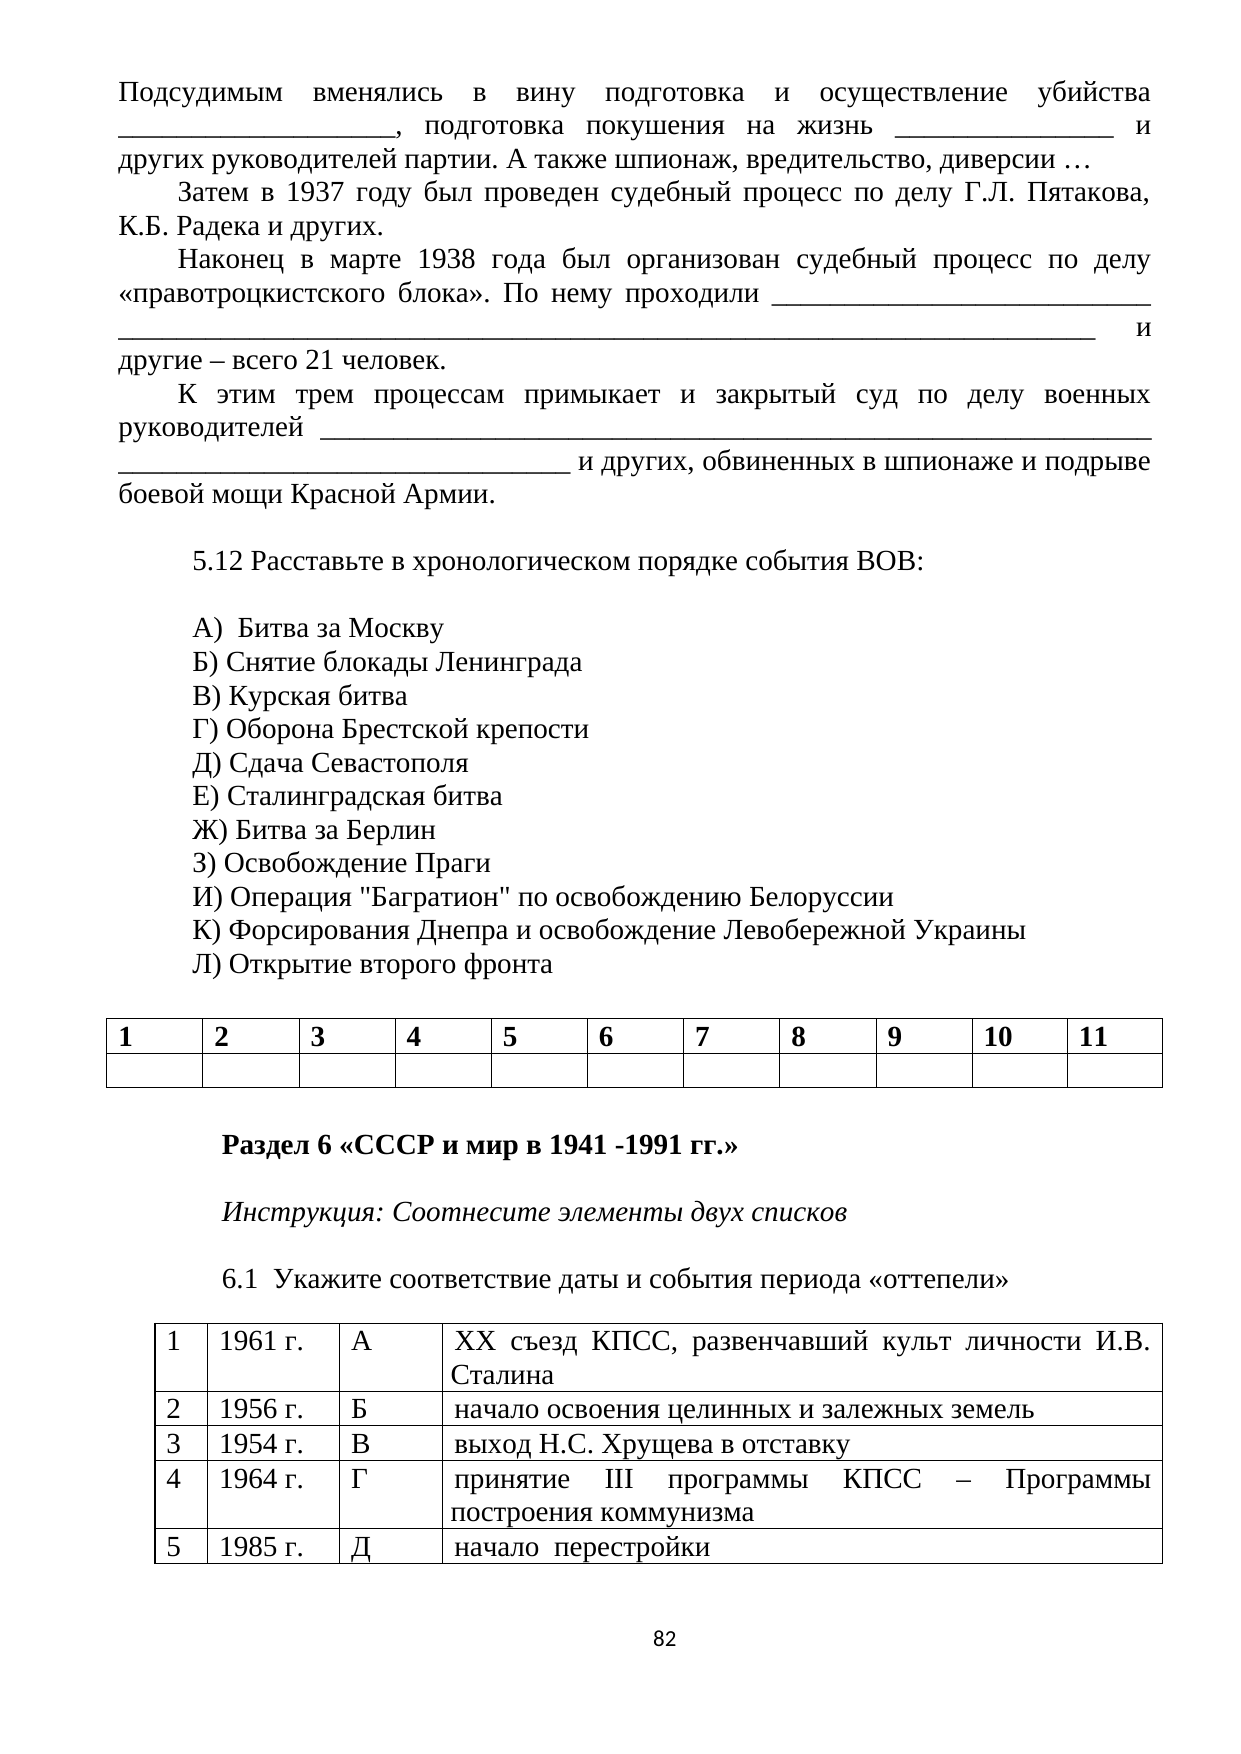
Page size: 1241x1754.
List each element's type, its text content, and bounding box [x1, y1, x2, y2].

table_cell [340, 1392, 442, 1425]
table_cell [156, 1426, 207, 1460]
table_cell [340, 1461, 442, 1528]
text 5.12 Расставьте в хронологическом порядке события ВОВ: [118, 543, 1152, 577]
text Затем в 1937 году был проведен судебный процесс по делу Г.Л. Пятакова, К.Б. Радека и других. [118, 174, 1152, 242]
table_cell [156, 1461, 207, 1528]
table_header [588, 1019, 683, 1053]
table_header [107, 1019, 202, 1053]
text А) Битва за Москву [118, 611, 1152, 644]
text К) Форсирования Днепра и освобождение Левобережной Украины [118, 912, 1152, 946]
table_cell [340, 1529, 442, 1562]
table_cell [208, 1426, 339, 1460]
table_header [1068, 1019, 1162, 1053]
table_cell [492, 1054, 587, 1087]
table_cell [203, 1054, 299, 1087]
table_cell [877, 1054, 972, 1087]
text Наконец в марте 1938 года был организован судебный процесс по делу «правотроцкистского блока». По нему проходили __________________________ ___________________________________________________________________ и другие – всего 21 человек. [118, 242, 1152, 376]
text Е) Сталинградская битва [118, 778, 1152, 812]
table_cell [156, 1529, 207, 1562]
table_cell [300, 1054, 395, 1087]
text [118, 74, 1152, 174]
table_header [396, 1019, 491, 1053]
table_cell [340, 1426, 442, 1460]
text Д) Сдача Севастополя [118, 745, 1152, 778]
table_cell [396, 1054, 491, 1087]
text Инструкция: Соотнесите элементы двух списков [148, 1194, 1152, 1227]
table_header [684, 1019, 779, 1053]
text Б) Снятие блокады Ленинграда [118, 644, 1152, 678]
text И) Операция "Багратион" по освобождению Белоруссии [118, 879, 1152, 912]
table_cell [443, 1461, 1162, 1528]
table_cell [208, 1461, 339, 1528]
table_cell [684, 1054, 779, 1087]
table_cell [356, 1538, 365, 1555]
text Г) Оборона Брестской крепости [118, 711, 1152, 745]
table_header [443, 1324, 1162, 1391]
text Раздел 6 «СССР и мир в 1941 -1991 гг.» [148, 1127, 1152, 1160]
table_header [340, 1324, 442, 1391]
text Ж) Битва за Берлин [118, 812, 1152, 845]
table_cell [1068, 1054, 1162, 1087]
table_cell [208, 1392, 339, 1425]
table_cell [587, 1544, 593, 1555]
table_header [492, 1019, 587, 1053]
text В) Курская битва [118, 678, 1152, 711]
text К этим трем процессам примыкает и закрытый суд по делу военных руководителей _________________________________________________________ _______________________________ и других, обвиненных в шпионаже и подрыве боевой мощи Красной Армии. [118, 376, 1152, 510]
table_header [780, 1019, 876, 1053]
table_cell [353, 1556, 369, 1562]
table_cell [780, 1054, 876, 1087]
text Л) Открытие второго фронта [118, 946, 1152, 979]
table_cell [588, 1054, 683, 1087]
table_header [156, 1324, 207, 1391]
text З) Освобождение Праги [118, 845, 1152, 879]
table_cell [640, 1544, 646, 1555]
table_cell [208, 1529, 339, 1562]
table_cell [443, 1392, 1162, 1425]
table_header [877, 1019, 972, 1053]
text 6.1 Укажите соответствие даты и события периода «оттепели» [148, 1261, 1152, 1322]
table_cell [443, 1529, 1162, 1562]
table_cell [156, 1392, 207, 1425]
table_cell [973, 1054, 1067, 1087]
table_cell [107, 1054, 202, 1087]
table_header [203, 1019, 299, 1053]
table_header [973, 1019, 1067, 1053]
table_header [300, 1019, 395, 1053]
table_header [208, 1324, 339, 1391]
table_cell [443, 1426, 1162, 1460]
